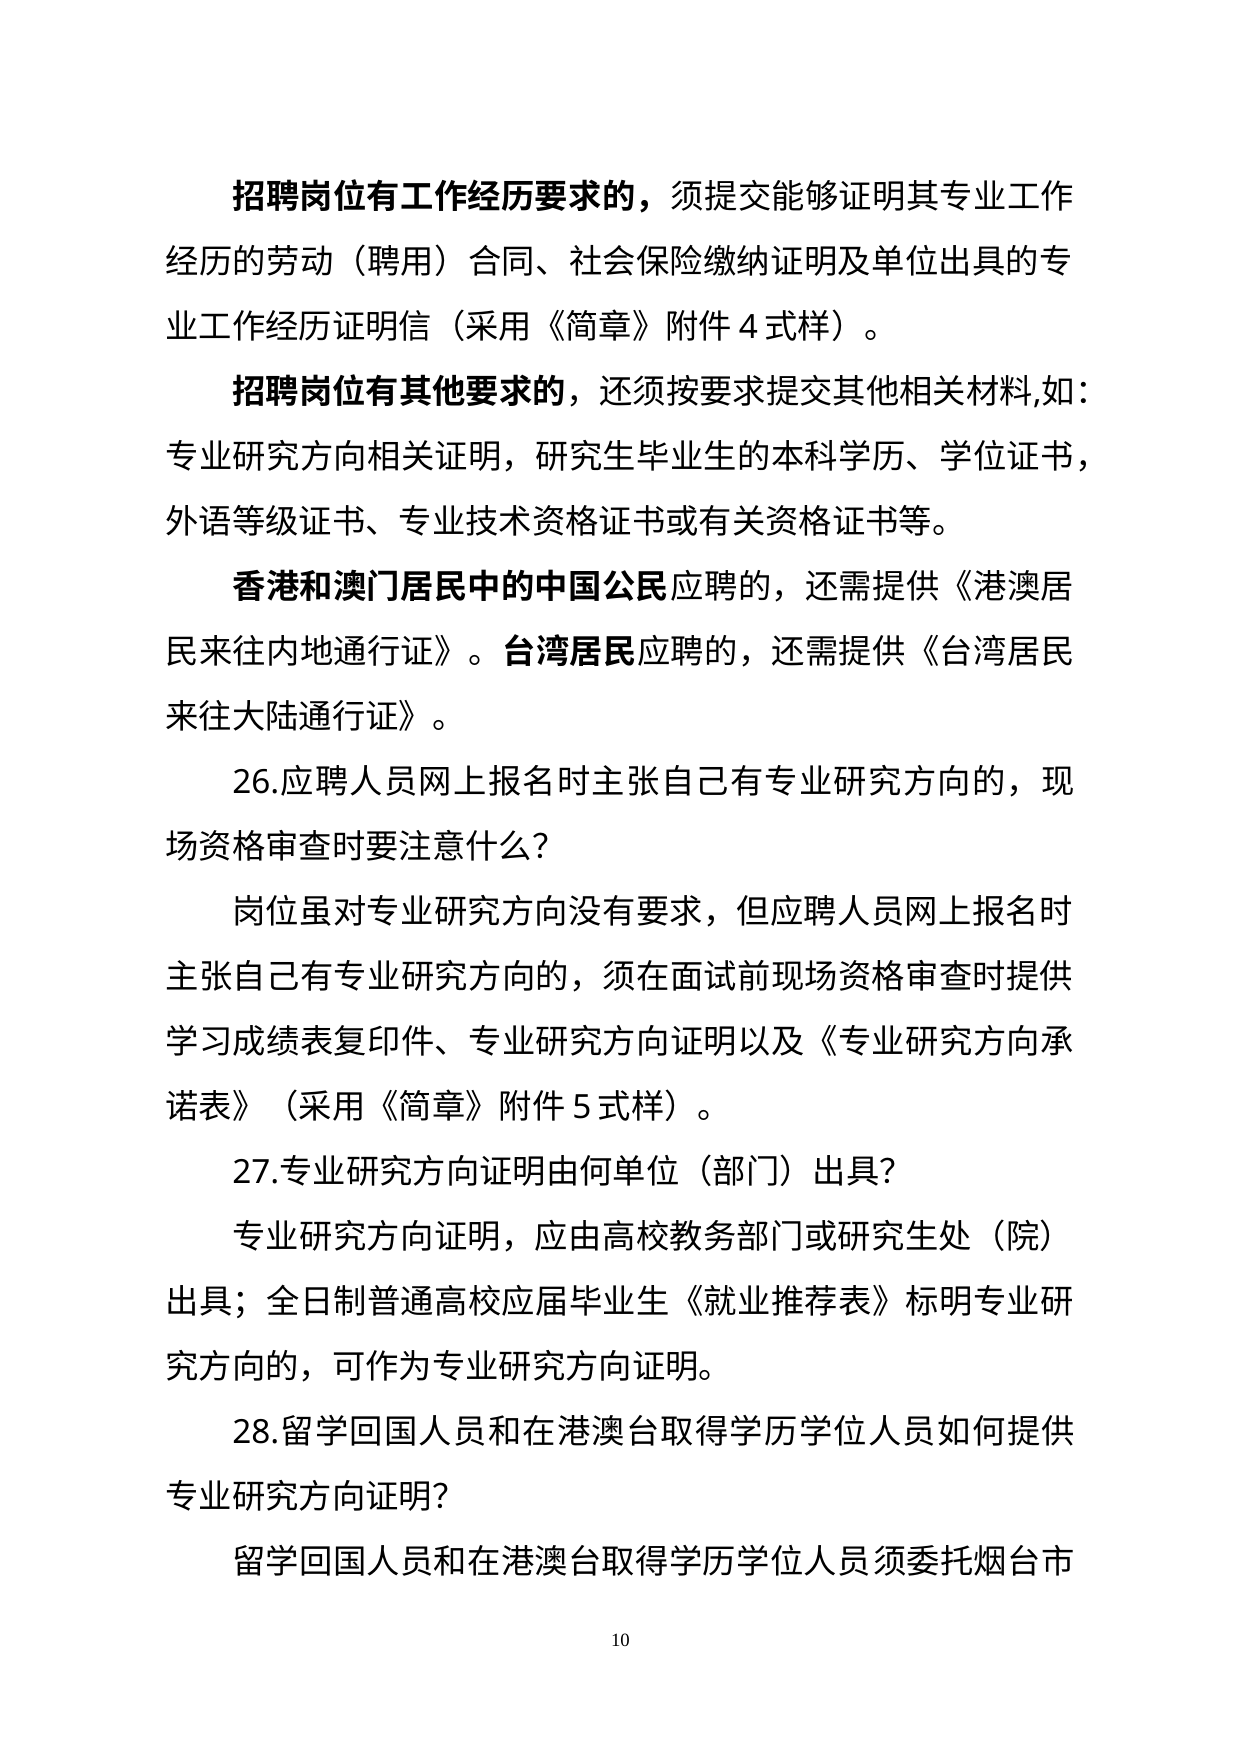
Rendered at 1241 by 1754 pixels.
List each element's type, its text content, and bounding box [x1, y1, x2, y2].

text 香港和澳门居民中的中国公民应聘的，还需提供《港澳居民来往内地通行证》。台湾居民应聘的，还需提供《台湾居民来往大陆通行证》。 [165, 552, 1075, 747]
text 招聘岗位有其他要求的，还须按要求提交其他相关材料,如：专业研究方向相关证明，研究生毕业生的本科学历、学位证书，外语等级证书、专业技术资格证书或有关资格证书等。 [165, 357, 1075, 552]
text 28.留学回国人员和在港澳台取得学历学位人员如何提供专业研究方向证明？ [165, 1397, 1075, 1527]
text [165, 1527, 1075, 1592]
text 专业研究方向证明，应由高校教务部门或研究生处（院）出具；全日制普通高校应届毕业生《就业推荐表》标明专业研究方向的，可作为专业研究方向证明。 [165, 1202, 1075, 1397]
text 招聘岗位有工作经历要求的，须提交能够证明其专业工作经历的劳动（聘用）合同、社会保险缴纳证明及单位出具的专业工作经历证明信（采用《简章》附件4式样）。 [165, 162, 1075, 357]
text 岗位虽对专业研究方向没有要求，但应聘人员网上报名时主张自己有专业研究方向的，须在面试前现场资格审查时提供学习成绩表复印件、专业研究方向证明以及《专业研究方向承诺表》（采用《简章》附件5式样）。 [165, 877, 1075, 1137]
text 26.应聘人员网上报名时主张自己有专业研究方向的，现场资格审查时要注意什么？ [165, 747, 1075, 877]
text 27.专业研究方向证明由何单位（部门）出具？ [165, 1137, 1075, 1202]
